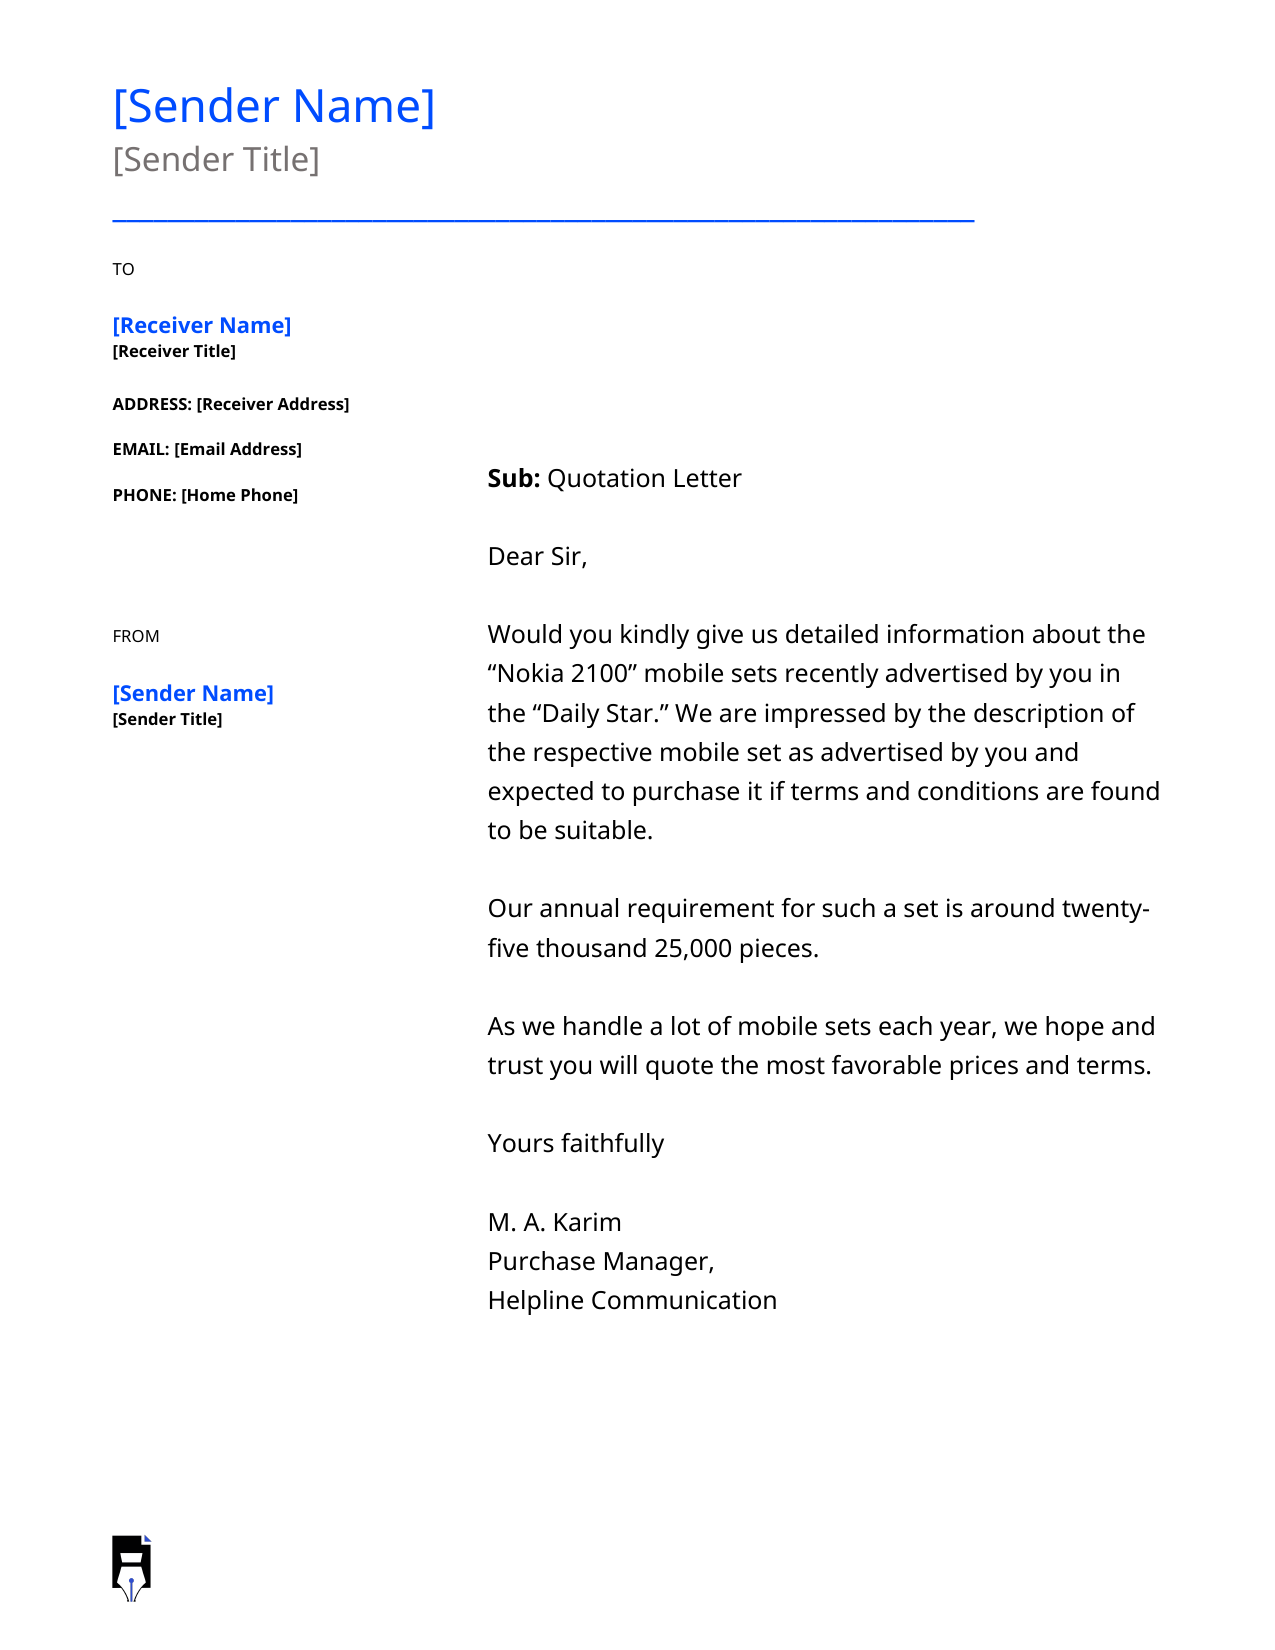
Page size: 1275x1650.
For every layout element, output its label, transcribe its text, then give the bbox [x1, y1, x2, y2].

text Helpline Communication [487, 1283, 1162, 1317]
text EMAIL: [Email Address] [112, 438, 410, 460]
text As we handle a lot of mobile sets each year, we hope and trust you will quote the most favorable prices and terms. [487, 1009, 1162, 1082]
text Sub: Quotation Letter [487, 421, 1162, 494]
text Yours faithfully [487, 1126, 1162, 1160]
text Purchase Manager, [487, 1244, 1162, 1278]
picture [95, 1532, 168, 1605]
text [Sender Name] [112, 677, 410, 707]
text PHONE: [Home Phone] [112, 483, 410, 506]
text Would you kindly give us detailed information about the “Nokia 2100” mobile sets recently advertised by you in the “Daily Star.” We are impressed by the description of the respective mobile set as advertised by you and expected to purchase it if terms and conditions are found to be suitable. [487, 617, 1162, 847]
text [Sender Title] [112, 707, 410, 730]
text ADDRESS: [Receiver Address] [112, 392, 410, 415]
text Dear Sir, [487, 499, 1162, 573]
text Our annual requirement for such a set is around twenty-five thousand 25,000 pieces. [487, 891, 1162, 964]
text M. A. Karim [487, 1204, 1162, 1238]
text [Receiver Name] [112, 310, 410, 340]
text FROM [112, 625, 410, 648]
text TO [112, 227, 412, 280]
text [Receiver Title] [112, 340, 410, 362]
